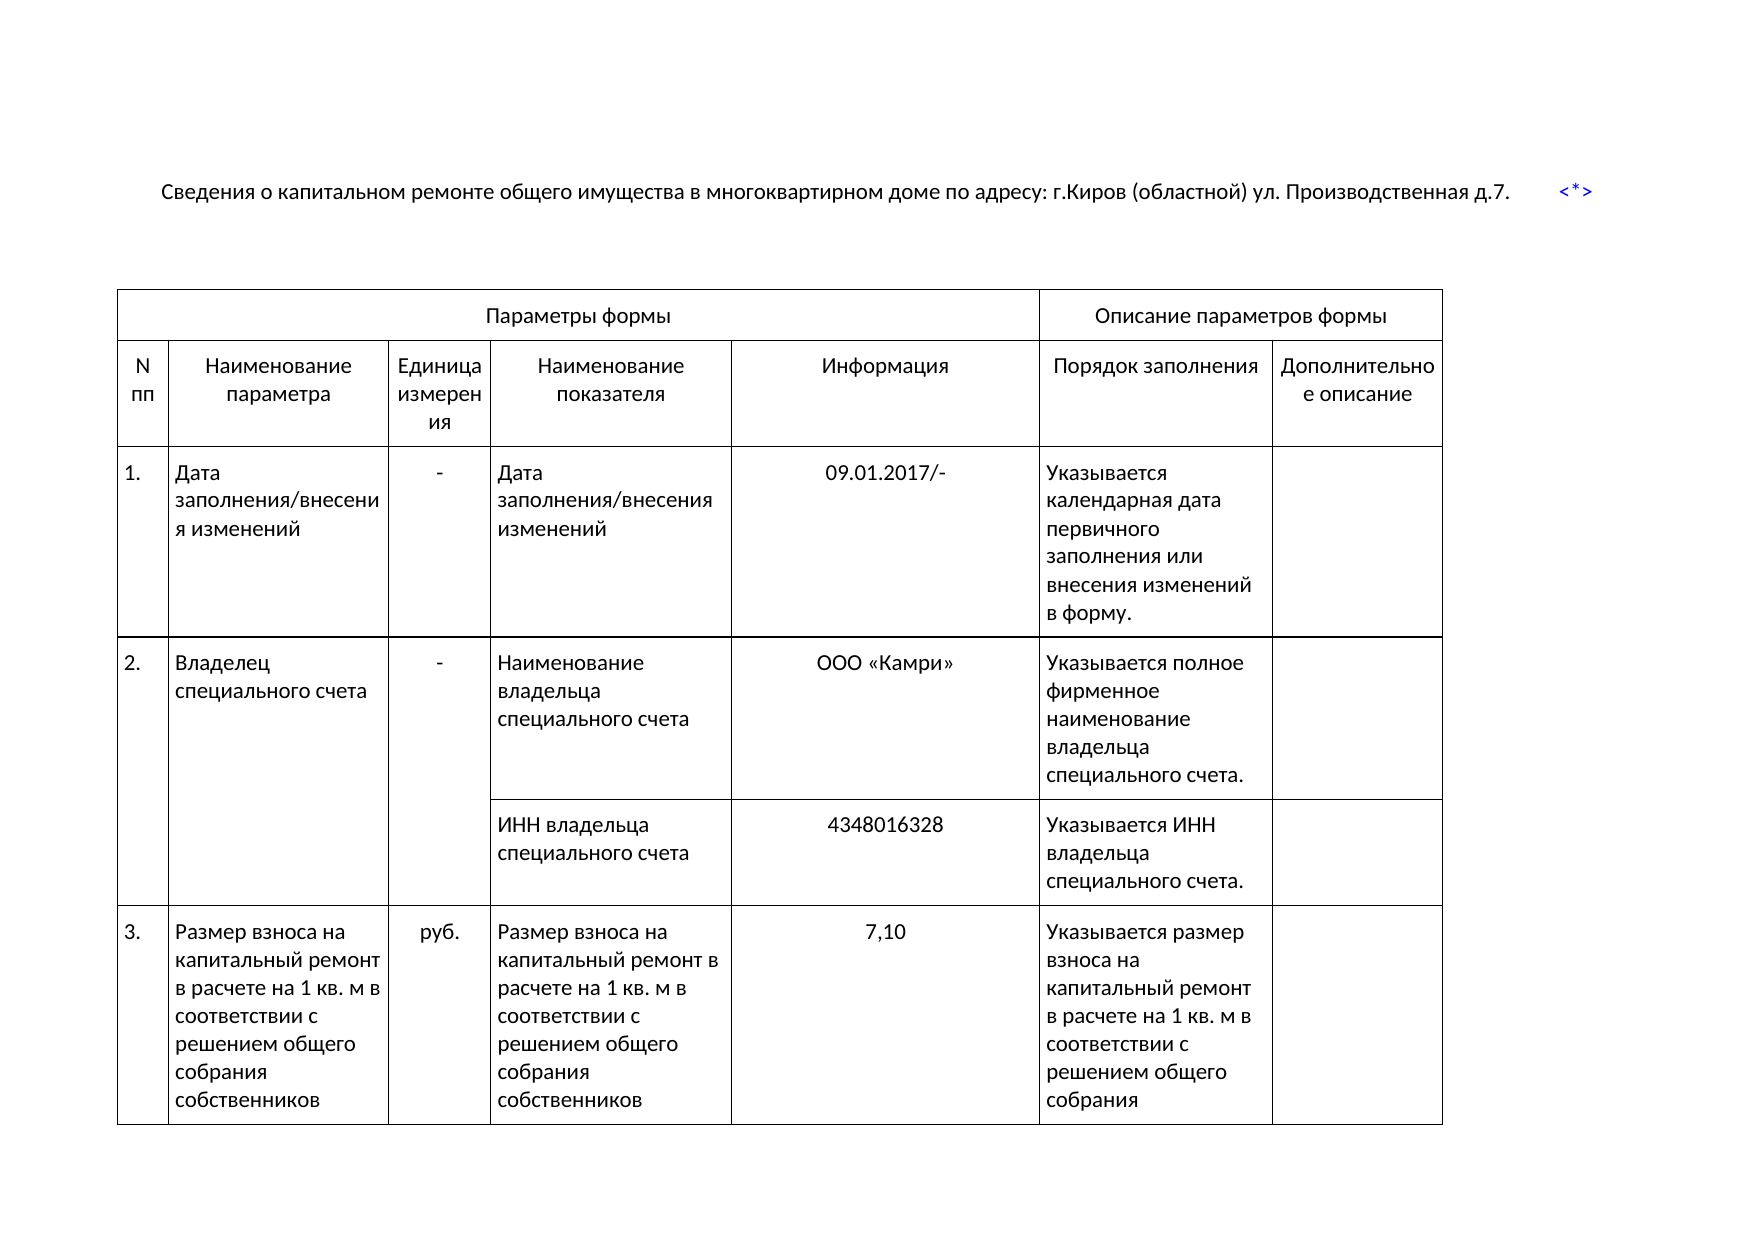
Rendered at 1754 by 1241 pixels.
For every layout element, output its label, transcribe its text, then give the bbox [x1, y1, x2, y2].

table_cell Единица измерения [389, 341, 490, 446]
table_cell Наименование показателя [491, 341, 731, 446]
table_cell [1273, 800, 1442, 905]
table_cell - [389, 638, 490, 905]
table_cell ООО «Камри» [732, 638, 1039, 799]
table_cell [1273, 638, 1442, 799]
table_cell Дополнительное описание [1273, 341, 1442, 446]
table_cell 09.01.2017/- [732, 447, 1039, 636]
table_cell [1273, 906, 1442, 1123]
table_cell 3. [118, 906, 168, 1123]
table_cell Указывается полное фирменное наименование владельца специального счета. [1040, 638, 1272, 799]
table_cell Указывается календарная дата первичного заполнения или внесения изменений в форму. [1040, 447, 1272, 636]
table_cell 7,10 [732, 906, 1039, 1123]
table_cell 2. [118, 638, 168, 905]
table_cell Дата заполнения/внесения изменений [169, 447, 388, 636]
table_cell 1. [118, 447, 168, 636]
table_cell Указывается ИНН владельца специального счета. [1040, 800, 1272, 905]
table_cell Дата заполнения/внесения изменений [491, 447, 731, 636]
table_cell Владелец специального счета [169, 638, 388, 905]
table_cell 4348016328 [732, 800, 1039, 905]
table_cell - [389, 447, 490, 636]
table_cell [169, 906, 388, 1123]
table_cell Наименование владельца специального счета [491, 638, 731, 799]
table_cell Порядок заполнения [1040, 341, 1272, 446]
text Сведения о капитальном ремонте общего имущества в многоквартирном доме по адресу: г.Киров (областной) ул. Производственная д.7. <*> [118, 177, 1636, 205]
table_cell [1273, 447, 1442, 636]
table_header Описание параметров формы [1040, 290, 1442, 339]
table_cell ИНН владельца специального счета [491, 800, 731, 905]
table_cell Наименование параметра [169, 341, 388, 446]
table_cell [1040, 906, 1272, 1123]
table_cell руб. [389, 906, 490, 1123]
table_cell Информация [732, 341, 1039, 446]
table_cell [491, 906, 731, 1123]
table_header Параметры формы [118, 290, 1039, 339]
table_cell N пп [118, 341, 168, 446]
